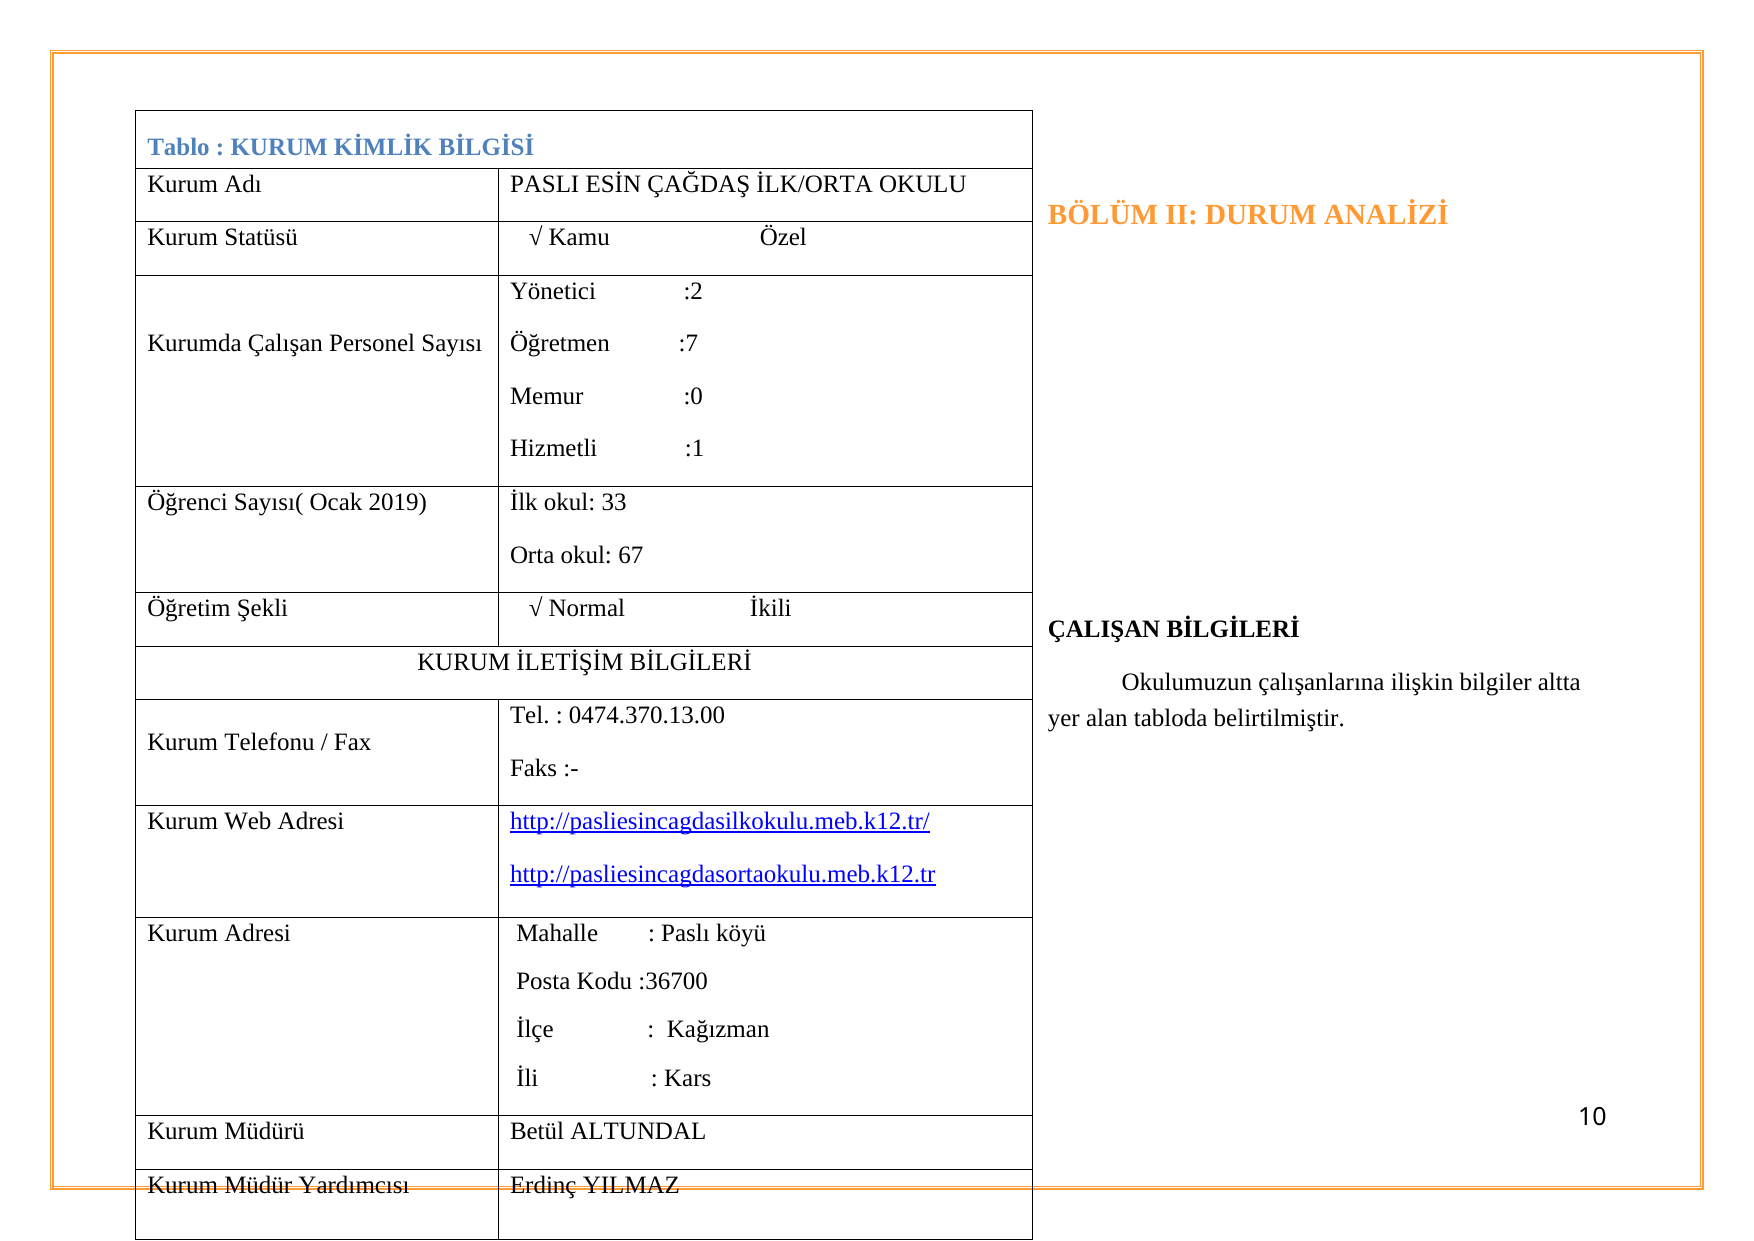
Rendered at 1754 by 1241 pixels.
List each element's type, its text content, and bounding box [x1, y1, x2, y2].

table_cell Kurumda Çalışan Personel Sayısı [136, 276, 498, 486]
table_cell KURUM İLETİŞİM BİLGİLERİ [136, 647, 1032, 699]
table_cell Betül ALTUNDAL [499, 1116, 1032, 1169]
table_header Tablo : KURUM KİMLİK BİLGİSİ [136, 111, 1032, 168]
table_cell Kurum Statüsü [136, 222, 498, 275]
table_cell √ Kamu Özel [499, 222, 1032, 275]
table_cell Mahalle : Paslı köyü Posta Kodu :36700 İlçe : Kağızman İli : Kars [499, 918, 1032, 1115]
table_cell Kurum Adresi [136, 918, 498, 1115]
table_cell PASLI ESİN ÇAĞDAŞ İLK/ORTA OKULU [499, 169, 1032, 221]
table_cell Öğrenci Sayısı( Ocak 2019) [136, 487, 498, 592]
table_cell Yönetici :2 Öğretmen :7 Memur :0 Hizmetli :1 [499, 276, 1032, 486]
table_cell Kurum Adı [136, 169, 498, 221]
table_cell Kurum Müdür Yardımcısı [136, 1170, 498, 1239]
table_cell Öğretim Şekli [136, 593, 498, 646]
text Okulumuzun çalışanlarına ilişkin bilgiler altta yer alan tabloda belirtilmiştir. [1033, 667, 1606, 732]
table_cell İlk okul: 33 Orta okul: 67 [499, 487, 1032, 592]
text ÇALIŞAN BİLGİLERİ [1033, 614, 1606, 643]
subtitle BÖLÜM II: DURUM ANALİZİ [1033, 197, 1606, 231]
table_cell Kurum Web Adresi [136, 806, 498, 917]
table_cell Erdinç YILMAZ [499, 1170, 1032, 1239]
table_cell √ Normal İkili [499, 593, 1032, 646]
table_cell Kurum Müdürü [136, 1116, 498, 1169]
table_cell http://pasliesincagdasilkokulu.meb.k12.tr/ http://pasliesincagdasortaokulu.meb.k12.tr [499, 806, 1032, 917]
table_cell Tel. : 0474.370.13.00 Faks :- [499, 700, 1032, 805]
table_cell Kurum Telefonu / Fax [136, 700, 498, 805]
